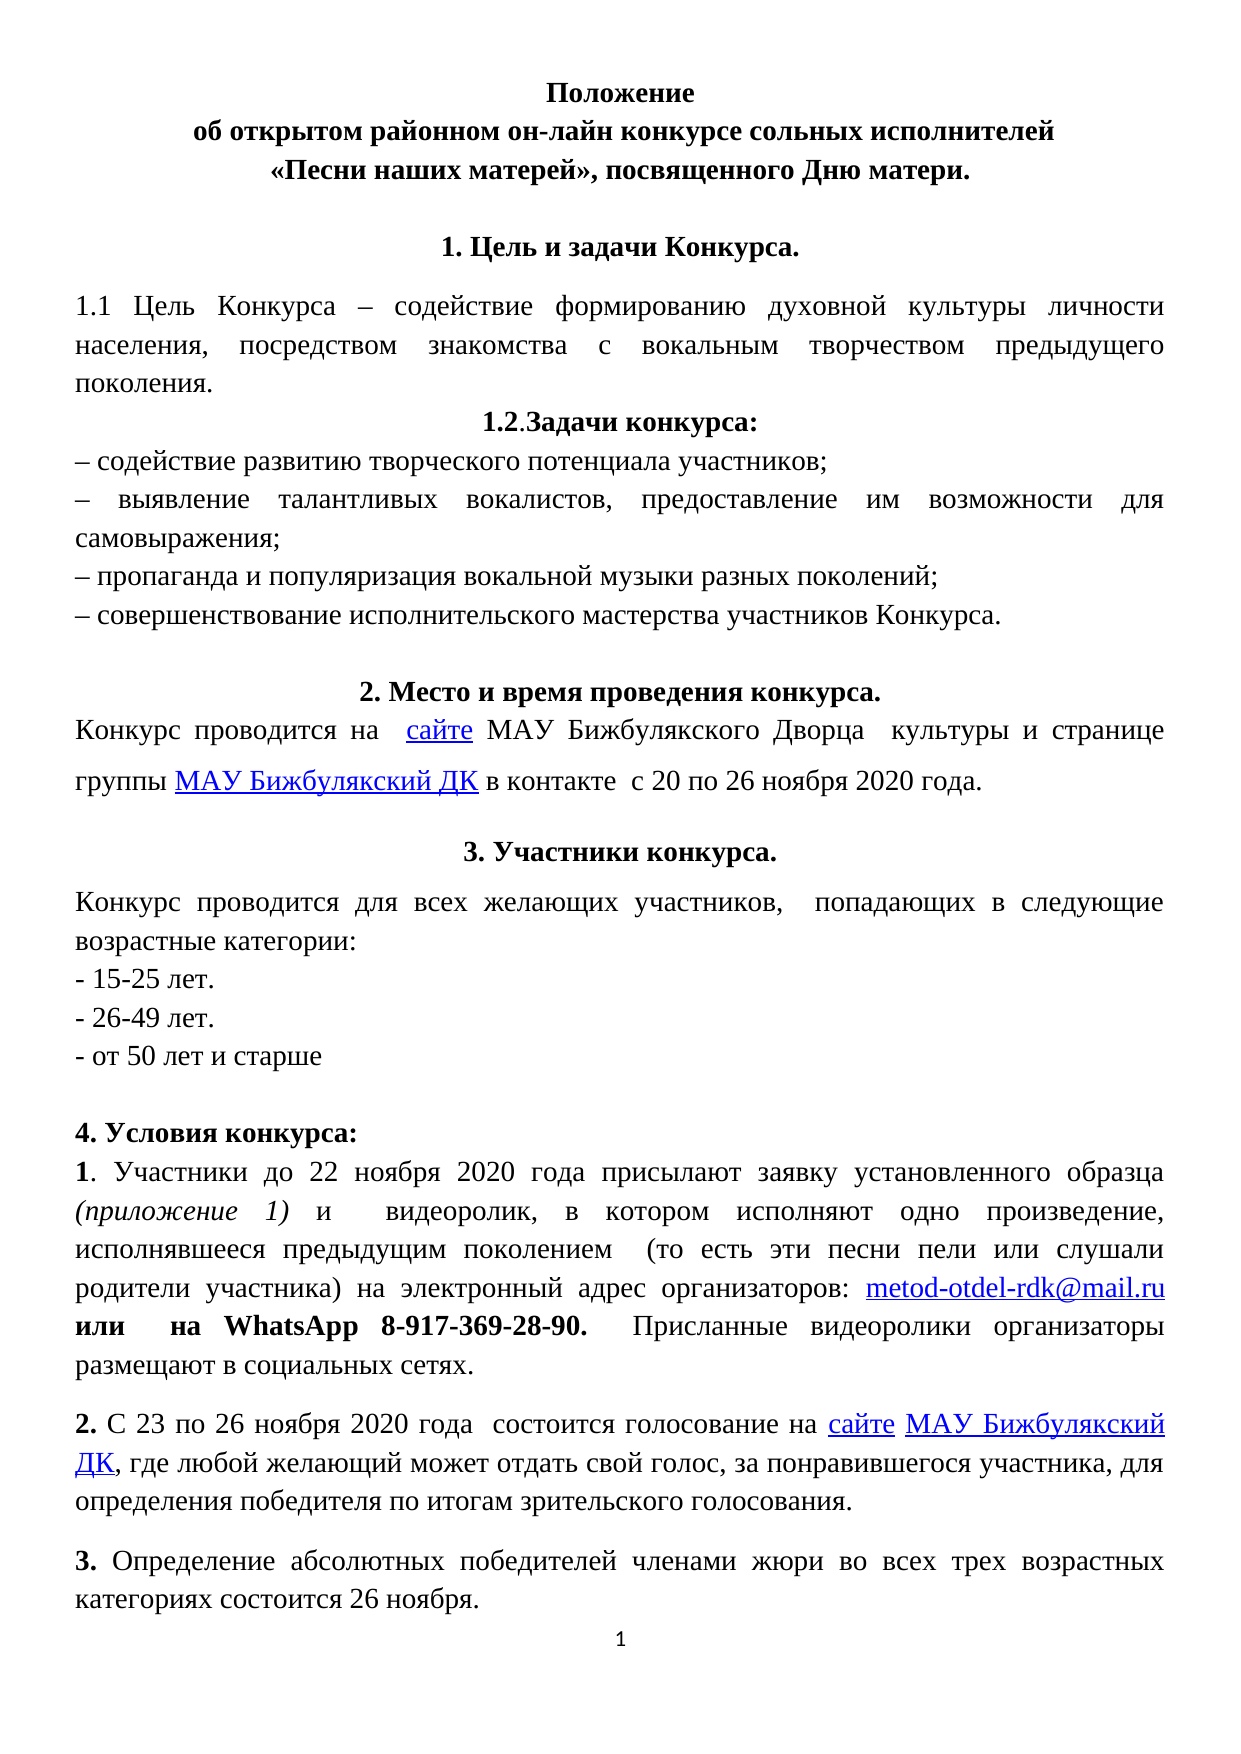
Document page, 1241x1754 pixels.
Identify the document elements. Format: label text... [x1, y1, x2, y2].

text 3. Определение абсолютных победителей членами жюри во всех трех возрастных категориях состоится 26 ноября. [75, 1543, 1165, 1615]
text - 15-25 лет. [75, 961, 1165, 995]
text 3. Участники конкурса. [75, 834, 1165, 867]
text 1. Участники до 22 ноября 2020 года присылают заявку установленного образца (приложение 1) и видеоролик, в котором исполняют одно произведение, исполнявшееся предыдущим поколением (то есть эти песни пели или слушали родители участника) на электронный адрес организаторов: metod-otdel-rdk@mail.ru или на WhatsApp 8-917-369-28-90. Присланные видеоролики организаторы размещают в социальных сетях. [75, 1154, 1165, 1380]
text Конкурс проводится для всех желающих участников, попадающих в следующие возрастные категории: [75, 884, 1165, 956]
text 1.2.Задачи конкурса: [75, 404, 1165, 438]
text 4. Условия конкурса: [75, 1116, 1165, 1149]
text 2. Место и время проведения конкурса. [75, 674, 1165, 707]
text - от 50 лет и старше [75, 1038, 1165, 1072]
text 1.1 Цель Конкурса – содействие формированию духовной культуры личности населения, посредством знакомства с вокальным творчеством предыдущего поколения. [75, 288, 1165, 399]
text – пропаганда и популяризация вокальной музыки разных поколений; [75, 558, 1165, 592]
text «Песни наших матерей», посвященного Дню матери. [75, 152, 1165, 186]
text Конкурс проводится на сайте МАУ Бижбулякского Дворца культуры и странице группы МАУ Бижбулякский ДК в контакте с 20 по 26 ноября 2020 года. [75, 712, 1165, 796]
text - 26-49 лет. [75, 1000, 1165, 1033]
text – выявление талантливых вокалистов, предоставление им возможности для самовыражения; [75, 481, 1165, 553]
text 1. Цель и задачи Конкурса. [75, 229, 1165, 263]
text 2. С 23 по 26 ноября 2020 года состоится голосование на сайте МАУ Бижбулякский ДК, где любой желающий может отдать свой голос, за понравившегося участника, для определения победителя по итогам зрительского голосования. [75, 1406, 1165, 1517]
text Положение [75, 75, 1165, 108]
text об открытом районном он-лайн конкурсе сольных исполнителей [75, 113, 1165, 147]
text – содействие развитию творческого потенциала участников; [75, 443, 1165, 476]
text – совершенствование исполнительского мастерства участников Конкурса. [75, 597, 1165, 630]
